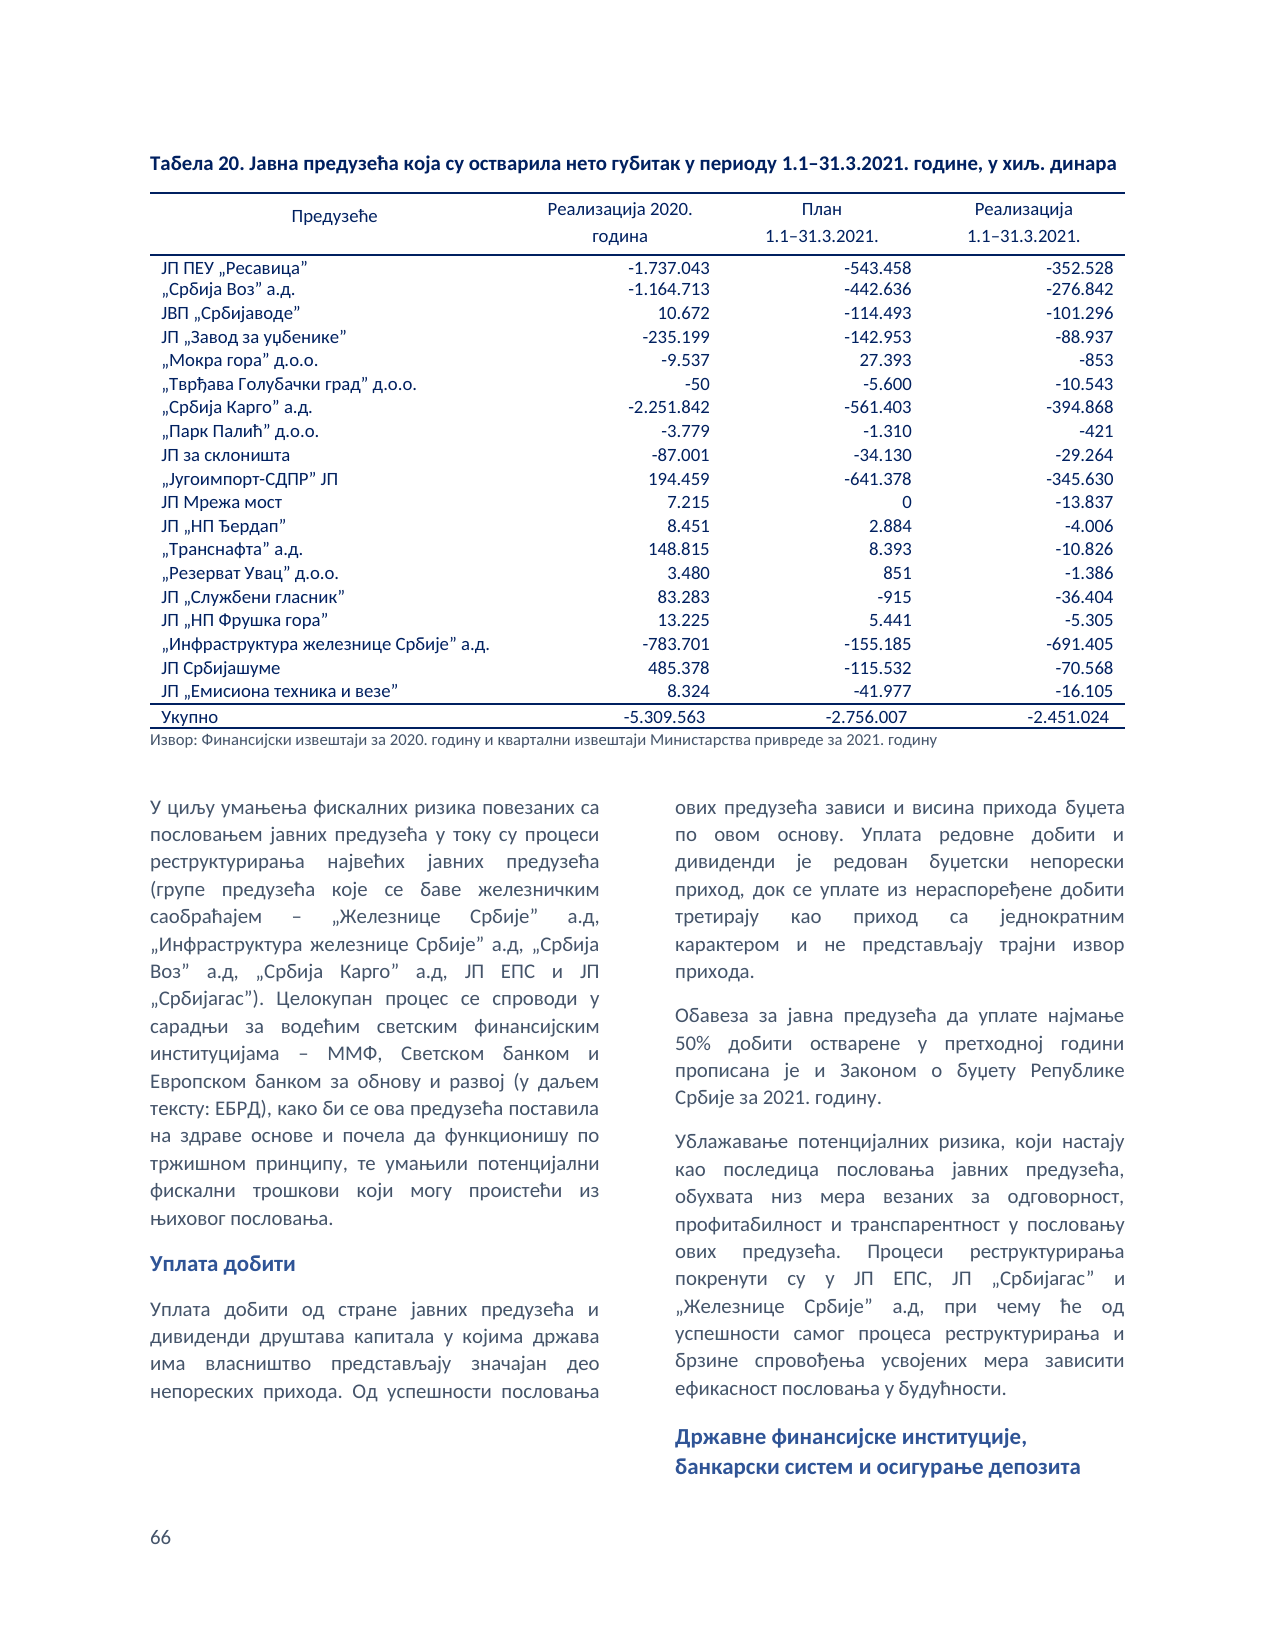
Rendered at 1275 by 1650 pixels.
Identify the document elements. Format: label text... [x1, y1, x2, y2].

table_cell 8.451 [519, 514, 721, 538]
table_cell „Резерват Увац” д.о.о. [150, 561, 519, 585]
table_cell -13.837 [923, 490, 1124, 514]
table_cell 2.884 [721, 514, 923, 538]
text Уплата добити од стране јавних предузећа и дивиденди друштава капитала у којима држава има власништво представљају значајан део непореских прихода. Од успешности пословања ових предузећа зависи и висина прихода буџета по овом основу. Уплата редовне добити и дивиденди је редован буџетски непорески приход, док се уплате из нераспоређене добити третирају као приход са једнократним карактером и не представљају трајни извор прихода. [150, 1296, 600, 1403]
text У циљу умањења фискалних ризика повезаних са пословањем јавних предузећа у току су процеси реструктурирања највећих јавних предузећа (групе предузећа које се баве железничким саобраћајем – „Железнице Србије” а.д, „Инфраструктура железнице Србије” а.д, „Србија Воз” а.д, „Србија Карго” а.д, ЈП ЕПС и ЈП „Србијагас”). Целокупан процес се спроводи у сарадњи за водећим светским финансијским институцијама – ММФ, Светском банком и Европском банком за обнову и развој (у даљем тексту: ЕБРД), како би се ова предузећа поставила на здраве основе и почела да функционишу по тржишном принципу, те умањили потенцијални фискални трошкови који могу проистећи из њиховог пословања. [150, 794, 600, 1230]
table_cell -276.842 [923, 278, 1124, 301]
table_cell -561.403 [721, 396, 923, 419]
table_cell -10.826 [923, 538, 1124, 561]
table_cell -1.386 [923, 561, 1124, 585]
table_cell JП „Службени гласник” [150, 585, 519, 608]
table_cell „Југоимпорт-СДПР” JП [150, 467, 519, 490]
table_cell -853 [923, 349, 1124, 372]
table_cell -4.006 [923, 514, 1124, 538]
table_cell -36.404 [923, 585, 1124, 608]
table_cell -41.977 [721, 680, 923, 703]
table_cell -2.451.024 [923, 705, 1124, 727]
table_cell 194.459 [519, 467, 721, 490]
table_cell JП „НП Ђердап” [150, 514, 519, 538]
table_cell „Парк Палић” д.о.о. [150, 419, 519, 443]
table_cell -34.130 [721, 443, 923, 467]
table_cell -1.164.713 [519, 278, 721, 301]
table_cell 851 [721, 561, 923, 585]
table_cell -421 [923, 419, 1124, 443]
table_cell -345.630 [923, 467, 1124, 490]
table_cell -5.309.563 [519, 705, 721, 727]
table_cell -915 [721, 585, 923, 608]
table_cell -5.305 [923, 609, 1124, 632]
table_cell 0 [721, 490, 923, 514]
table_cell -9.537 [519, 349, 721, 372]
table_header Предузеће [150, 194, 519, 254]
table_cell -5.600 [721, 372, 923, 396]
text Табела 20. Јавна предузећа која су остварила нето губитак у периоду 1.1–31.3.2021. године, у хиљ. динара [150, 150, 1125, 175]
text Извор: Финансијски извештаји за 2020. годину и квартални извештаји Министарства привреде за 2021. годину [150, 729, 1125, 749]
table_cell Укупно [150, 705, 519, 727]
table_cell JП „Завод за уџбенике” [150, 325, 519, 348]
table_header Реализација 2020. година [519, 194, 721, 254]
table_cell -691.405 [923, 632, 1124, 656]
table_cell JП „НП Фрушка гора” [150, 609, 519, 632]
table_cell „Tранснафта” а.д. [150, 538, 519, 561]
table_cell „Мокра гора” д.о.о. [150, 349, 519, 372]
table_cell ЈП „Емисиона техника и везе” [150, 680, 519, 703]
table_cell -2.756.007 [721, 705, 923, 727]
table_cell ЈП Србијашуме [150, 656, 519, 679]
table_header Реализација 1.1–31.3.2021. [923, 194, 1124, 254]
table_cell 27.393 [721, 349, 923, 372]
table_cell -70.568 [923, 656, 1124, 679]
table_cell -442.636 [721, 278, 923, 301]
table_cell 83.283 [519, 585, 721, 608]
table_cell -394.868 [923, 396, 1124, 419]
table_cell 7.215 [519, 490, 721, 514]
table_cell 10.672 [519, 301, 721, 325]
table_cell -29.264 [923, 443, 1124, 467]
table_cell -235.199 [519, 325, 721, 348]
table_cell 8.324 [519, 680, 721, 703]
table_cell -1.310 [721, 419, 923, 443]
table_cell -543.458 [721, 256, 923, 277]
table_cell -3.779 [519, 419, 721, 443]
table_cell -641.378 [721, 467, 923, 490]
text Обавеза за јавна предузећа да уплате најмање 50% добити остварене у претходној години прописана је и Законом о буџету Републике Србије за 2021. годину. [675, 1002, 1125, 1110]
table_cell 5.441 [721, 609, 923, 632]
table_cell -101.296 [923, 301, 1124, 325]
table_cell ЈП Мрежа мост [150, 490, 519, 514]
table_cell -115.532 [721, 656, 923, 679]
table_cell 13.225 [519, 609, 721, 632]
table_cell „Србија Карго” а.д. [150, 396, 519, 419]
table_cell -10.543 [923, 372, 1124, 396]
table_cell -2.251.842 [519, 396, 721, 419]
table_cell -783.701 [519, 632, 721, 656]
text Уплата добити [150, 1249, 600, 1277]
table_cell 485.378 [519, 656, 721, 679]
text Ублажавање потенцијалних ризика, који настају као последица пословања јавних предузећа, обухвата низ мера везаних за одговорност, профитабилност и транспарентност у пословању ових предузећа. Процеси реструктурирања покренути су у ЈП ЕПС, ЈП „Србијагас” и „Железнице Србије” а.д, при чему ће од успешности самог процеса реструктурирања и брзине спровођења усвојених мера зависити ефикасност пословања у будућности. [675, 1128, 1125, 1401]
table_cell -50 [519, 372, 721, 396]
table_cell -114.493 [721, 301, 923, 325]
table_cell 3.480 [519, 561, 721, 585]
table_cell „Србија Воз” а.д. [150, 278, 519, 301]
table_cell JП за склоништа [150, 443, 519, 467]
table_cell „Тврђава Голубачки град” д.о.о. [150, 372, 519, 396]
table_header План 1.1–31.3.2021. [721, 194, 923, 254]
table_cell -352.528 [923, 256, 1124, 277]
table_cell JВП „Србијаводе” [150, 301, 519, 325]
table_cell -1.737.043 [519, 256, 721, 277]
table_cell -88.937 [923, 325, 1124, 348]
table_cell 148.815 [519, 538, 721, 561]
table_cell -87.001 [519, 443, 721, 467]
table_cell JП ПЕУ „Ресавица” [150, 256, 519, 277]
table_cell -142.953 [721, 325, 923, 348]
table_cell 8.393 [721, 538, 923, 561]
table_cell „Инфраструктура железнице Србије” a.д. [150, 632, 519, 656]
table_cell -16.105 [923, 680, 1124, 703]
table_cell -155.185 [721, 632, 923, 656]
text Уплата добити од стране јавних предузећа и дивиденди друштава капитала у којима држава има власништво представљају значајан део непореских прихода. Од успешности пословања ових предузећа зависи и висина прихода буџета по овом основу. Уплата редовне добити и дивиденди је редован буџетски непорески приход, док се уплате из нераспоређене добити третирају као приход са једнократним карактером и не представљају трајни извор прихода. [675, 794, 1125, 984]
text Државне финансијске институције, банкарски систем и осигурање депозита [675, 1422, 1125, 1480]
